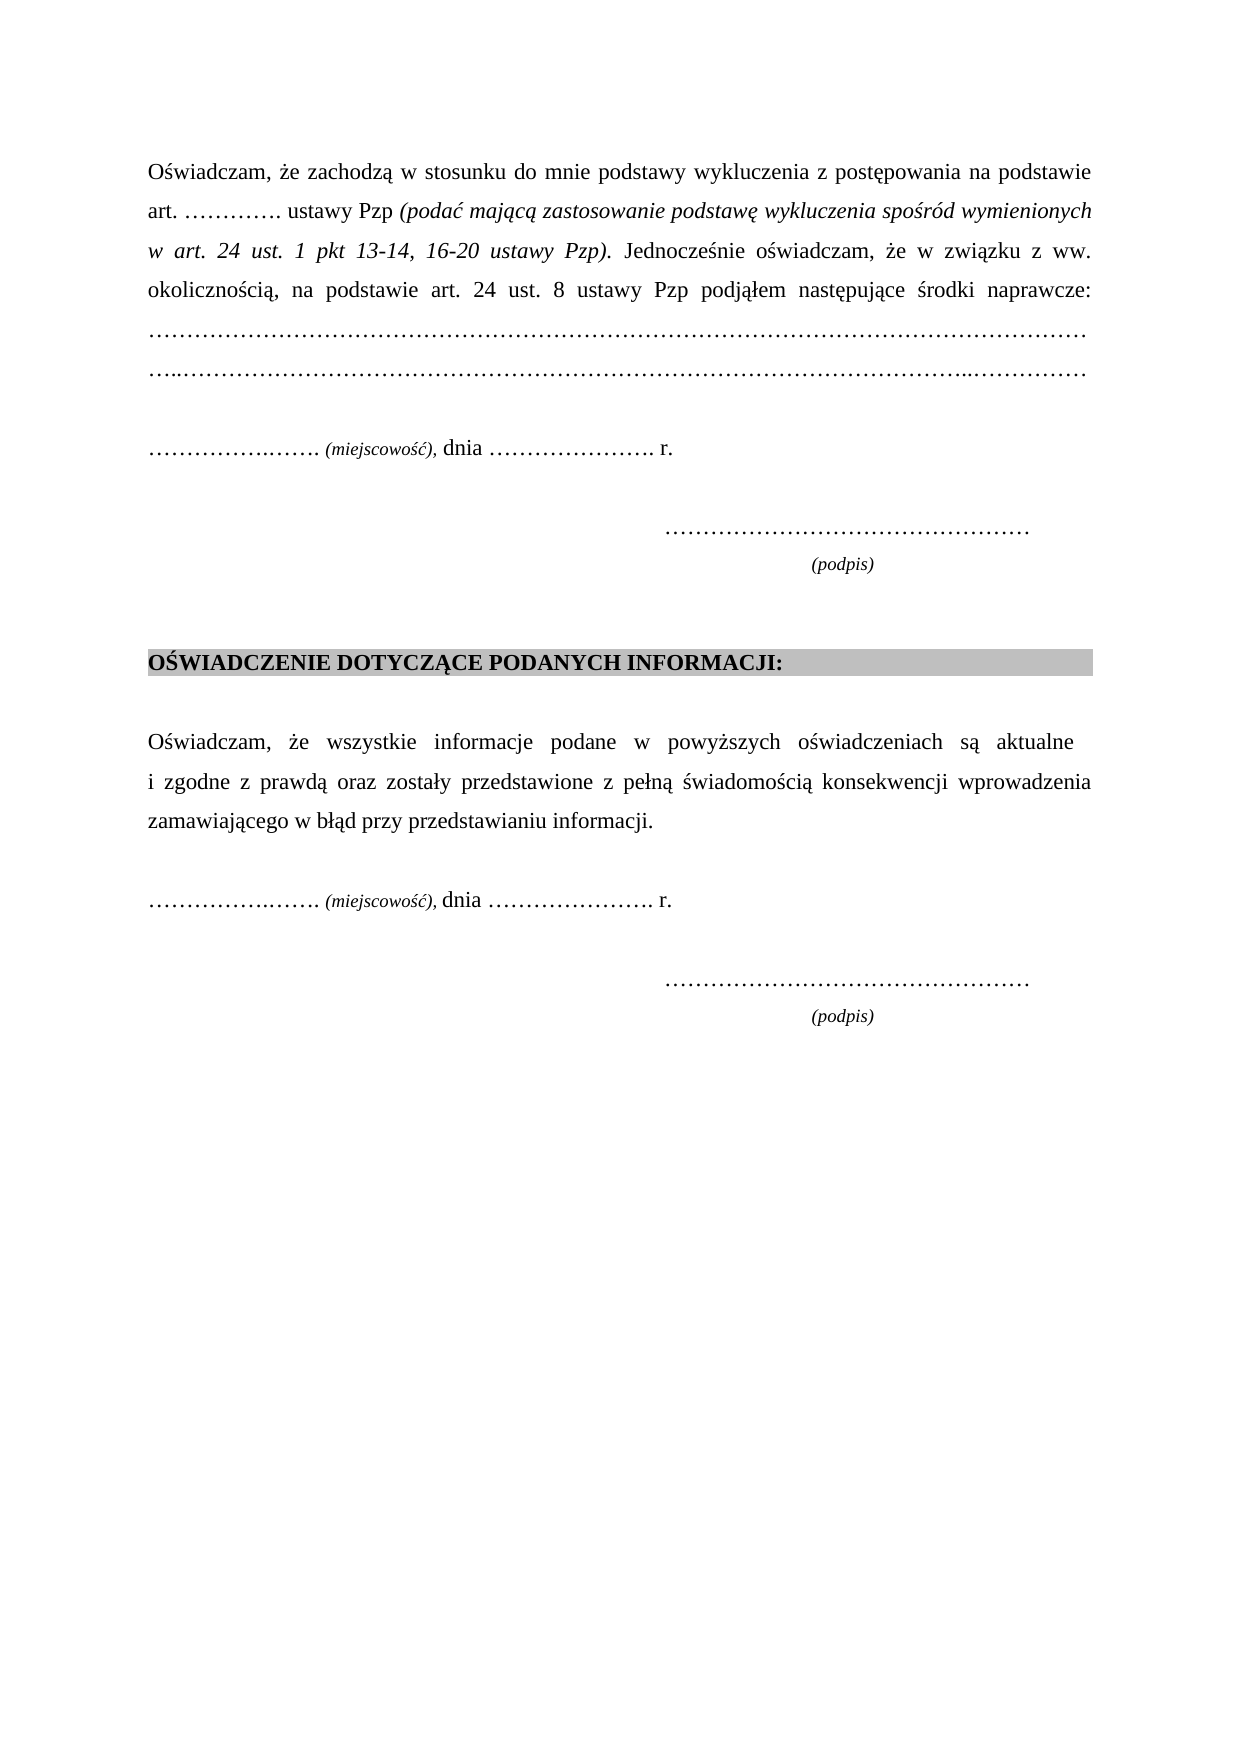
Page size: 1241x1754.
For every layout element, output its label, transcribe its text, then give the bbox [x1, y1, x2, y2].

text (podpis) [738, 1005, 1093, 1026]
text ………………………………………… [148, 965, 1093, 992]
text ………………………………………… [148, 513, 1093, 539]
text …………….……. (miejscowość), dnia …………………. r. [148, 886, 1093, 913]
text Oświadczam, że wszystkie informacje podane w powyższych oświadczeniach są aktualne i zgodne z prawdą oraz zostały przedstawione z pełną świadomością konsekwencji wprowadzenia zamawiającego w błąd przy przedstawianiu informacji. [148, 728, 1093, 834]
text OŚWIADCZENIE DOTYCZĄCE PODANYCH INFORMACJI: [148, 649, 1093, 676]
text (podpis) [738, 553, 1093, 574]
text …………….……. (miejscowość), dnia …………………. r. [148, 434, 1093, 461]
text Oświadczam, że zachodzą w stosunku do mnie podstawy wykluczenia z postępowania na podstawie art. …………. ustawy Pzp (podać mającą zastosowanie podstawę wykluczenia spośród wymienionych w art. 24 ust. 1 pkt 13-14, 16-20 ustawy Pzp). Jednocześnie oświadczam, że w związku z ww. okolicznością, na podstawie art. 24 ust. 8 ustawy Pzp podjąłem następujące środki naprawcze: ………………………………………………………………………………………………………………..…………………………………………………………………………………………..…………… [148, 158, 1093, 382]
